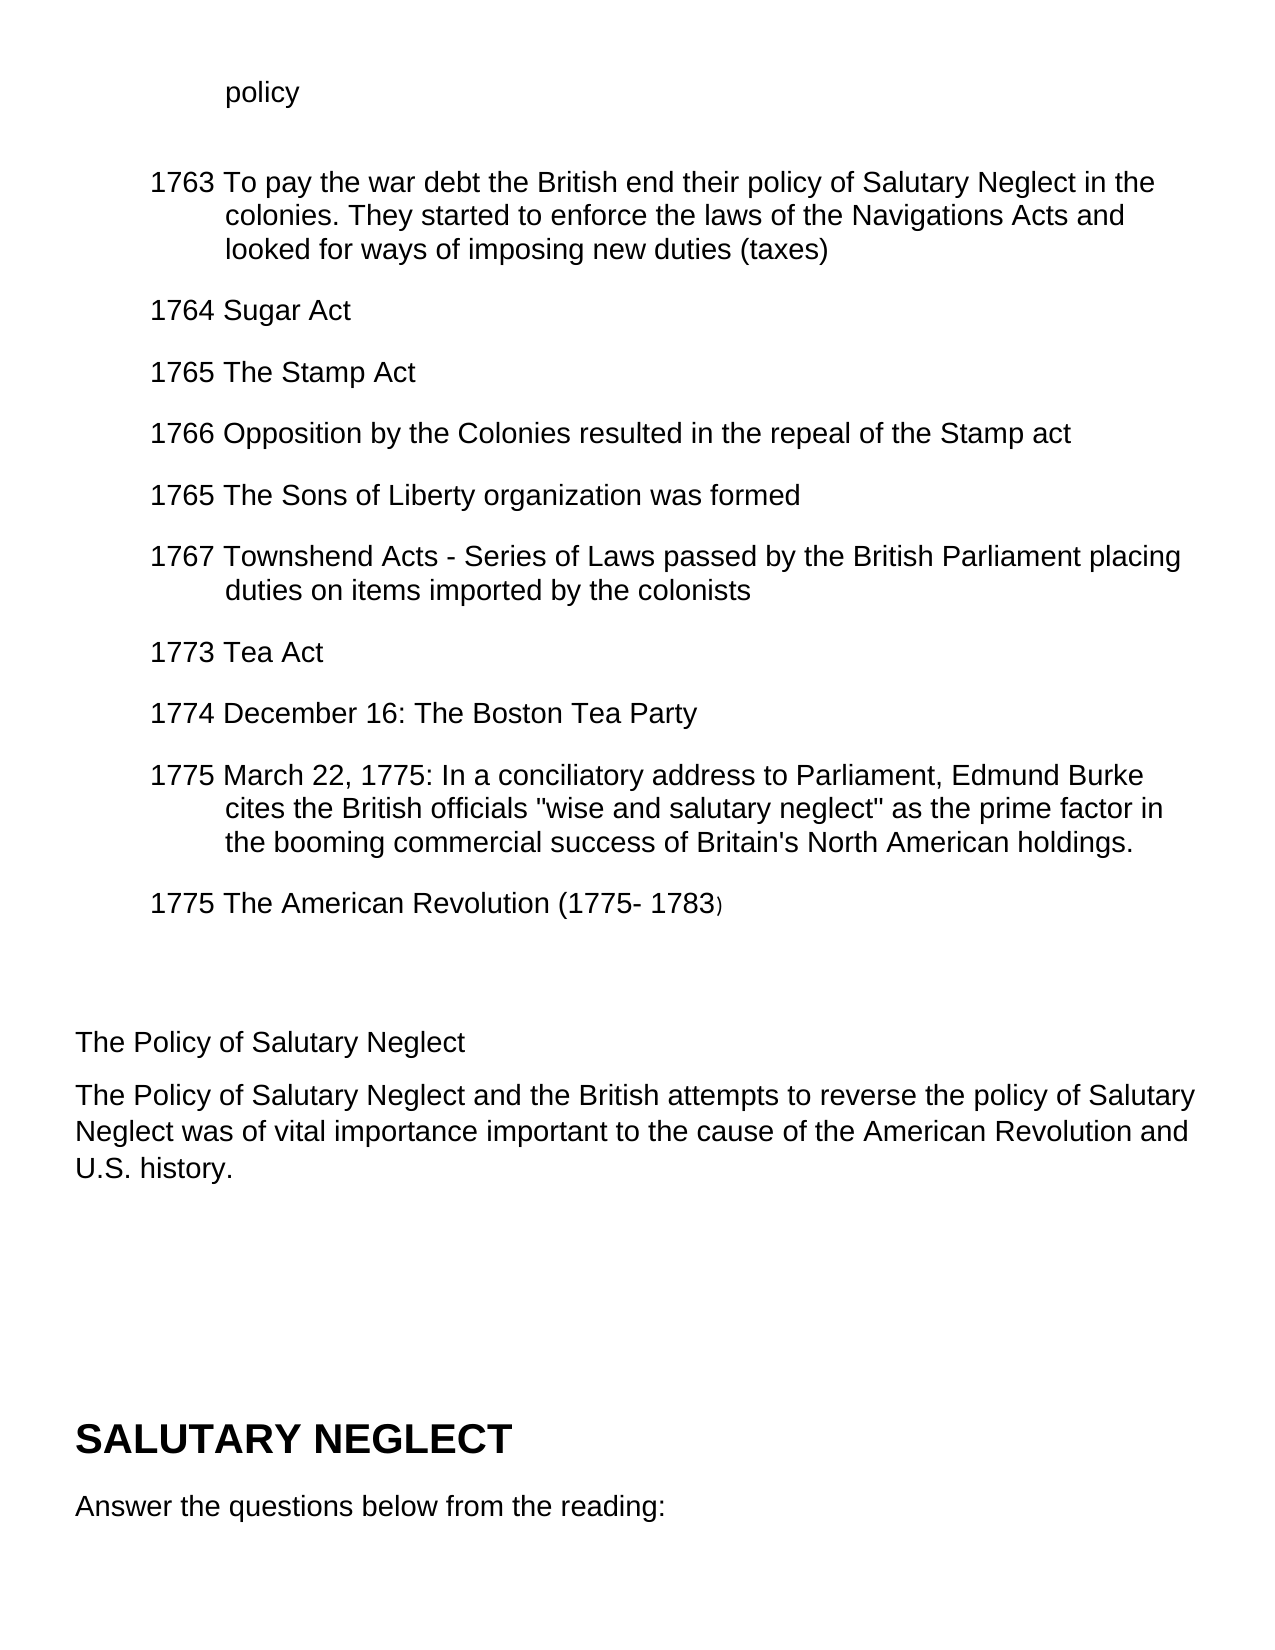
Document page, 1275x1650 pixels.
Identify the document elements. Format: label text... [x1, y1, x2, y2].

text 1767 Townshend Acts - Series of Laws passed by the British Parliament placing [75, 539, 1200, 573]
text 1764 Sugar Act [75, 293, 1200, 327]
text 1775 March 22, 1775: In a conciliatory address to Parliament, Edmund Burke [75, 758, 1200, 791]
text 1765 The Stamp Act [75, 355, 1200, 388]
text colonies. They started to enforce the laws of the Navigations Acts and [150, 198, 1200, 232]
text policy [150, 75, 1200, 108]
text cites the British officials "wise and salutary neglect" as the prime factor in [150, 791, 1200, 825]
text SALUTARY NEGLECT [75, 1415, 1200, 1463]
text looked for ways of imposing new duties (taxes) [150, 232, 1200, 265]
text 1765 The Sons of Liberty organization was formed [75, 478, 1200, 511]
text The Policy of Salutary Neglect and the British attempts to reverse the policy of Salutary Neglect was of vital importance important to the cause of the American Revolution and U.S. history. [75, 1078, 1200, 1184]
text 1775 The American Revolution (1775- 1783) [75, 886, 1200, 920]
text 1773 Tea Act [75, 634, 1200, 668]
text Answer the questions below from the reading: [75, 1489, 1200, 1522]
text 1766 Opposition by the Colonies resulted in the repeal of the Stamp act [75, 416, 1200, 450]
text 1763 To pay the war debt the British end their policy of Salutary Neglect in the [75, 164, 1200, 198]
text the booming commercial success of Britain's North American holdings. [150, 825, 1200, 858]
text The Policy of Salutary Neglect [75, 1026, 1200, 1059]
text 1774 December 16: The Boston Tea Party [75, 696, 1200, 730]
text duties on items imported by the colonists [150, 573, 1200, 607]
